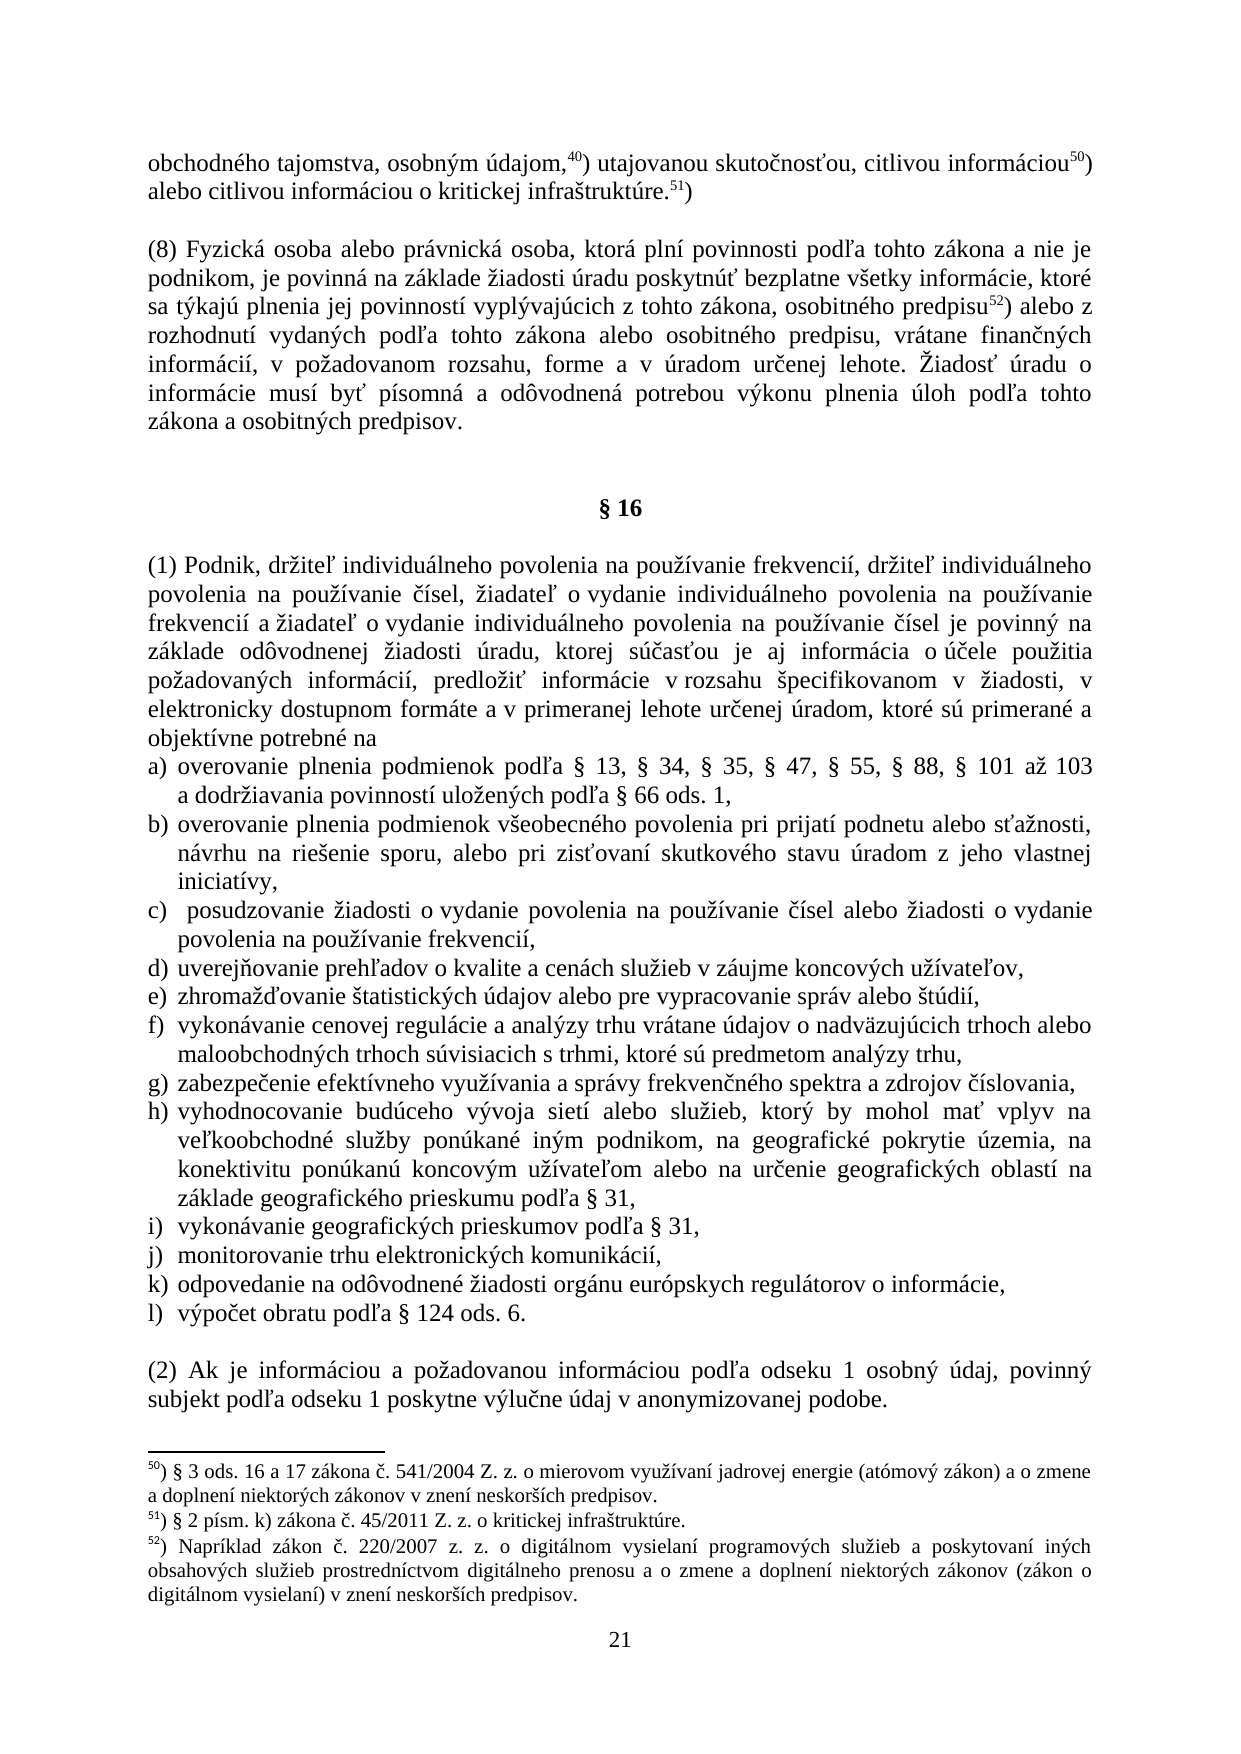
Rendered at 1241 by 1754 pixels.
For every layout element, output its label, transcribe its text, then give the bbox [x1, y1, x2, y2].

list výpočet obratu podľa § 124 ods. 6. [148, 1298, 1093, 1326]
list zhromažďovanie štatistických údajov alebo pre vypracovanie správ alebo štúdií, [148, 981, 1093, 1010]
list overovanie plnenia podmienok všeobecného povolenia pri prijatí podnetu alebo sťažnosti, návrhu na riešenie sporu, alebo pri zisťovaní skutkového stavu úradom z jeho vlastnej iniciatívy, [148, 809, 1093, 895]
text (1) Podnik, držiteľ individuálneho povolenia na používanie frekvencií, držiteľ individuálneho povolenia na používanie čísel, žiadateľ o vydanie individuálneho povolenia na používanie frekvencií a žiadateľ o vydanie individuálneho povolenia na používanie čísel je povinný na základe odôvodnenej žiadosti úradu, ktorej súčasťou je aj informácia o účele použitia požadovaných informácií, predložiť informácie v rozsahu špecifikovanom v žiadosti, v elektronicky dostupnom formáte a v primeranej lehote určenej úradom, ktoré sú primerané a objektívne potrebné na [148, 550, 1093, 751]
list zabezpečenie efektívneho využívania a správy frekvenčného spektra a zdrojov číslovania, [148, 1068, 1093, 1096]
list overovanie plnenia podmienok podľa § 13, § 34, § 35, § 47, § 55, § 88, § 101 až 103 a dodržiavania povinností uložených podľa § 66 ods. 1, [148, 751, 1093, 809]
text (2) Ak je informáciou a požadovanou informáciou podľa odseku 1 osobný údaj, povinný subjekt podľa odseku 1 poskytne výlučne údaj v anonymizovanej podobe. [148, 1355, 1093, 1413]
list uverejňovanie prehľadov o kvalite a cenách služieb v záujme koncových užívateľov, [148, 953, 1093, 981]
text (8) Fyzická osoba alebo právnická osoba, ktorá plní povinnosti podľa tohto zákona a nie je podnikom, je povinná na základe žiadosti úradu poskytnúť bezplatne všetky informácie, ktoré sa týkajú plnenia jej povinností vyplývajúcich z tohto zákona, osobitného predpisu) alebo z rozhodnutí vydaných podľa tohto zákona alebo osobitného predpisu, vrátane finančných informácií, v požadovanom rozsahu, forme a v úradom určenej lehote. Žiadosť úradu o informácie musí byť písomná a odôvodnená potrebou výkonu plnenia úloh podľa tohto zákona a osobitných predpisov. [148, 234, 1093, 435]
list vyhodnocovanie budúceho vývoja sietí alebo služieb, ktorý by mohol mať vplyv na veľkoobchodné služby ponúkané iným podnikom, na geografické pokrytie územia, na konektivitu ponúkanú koncovým užívateľom alebo na určenie geografických oblastí na základe geografického prieskumu podľa § 31, [148, 1096, 1093, 1211]
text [148, 148, 1093, 205]
list vykonávanie cenovej regulácie a analýzy trhu vrátane údajov o nadväzujúcich trhoch alebo maloobchodných trhoch súvisiacich s trhmi, ktoré sú predmetom analýzy trhu, [148, 1010, 1093, 1068]
list posudzovanie žiadosti o vydanie povolenia na používanie čísel alebo žiadosti o vydanie povolenia na používanie frekvencií, [148, 895, 1093, 953]
list vykonávanie geografických prieskumov podľa § 31, [148, 1211, 1093, 1240]
list odpovedanie na odôvodnené žiadosti orgánu európskych regulátorov o informácie, [148, 1269, 1093, 1298]
list monitorovanie trhu elektronických komunikácií, [148, 1240, 1093, 1269]
text § 16 [148, 493, 1093, 521]
